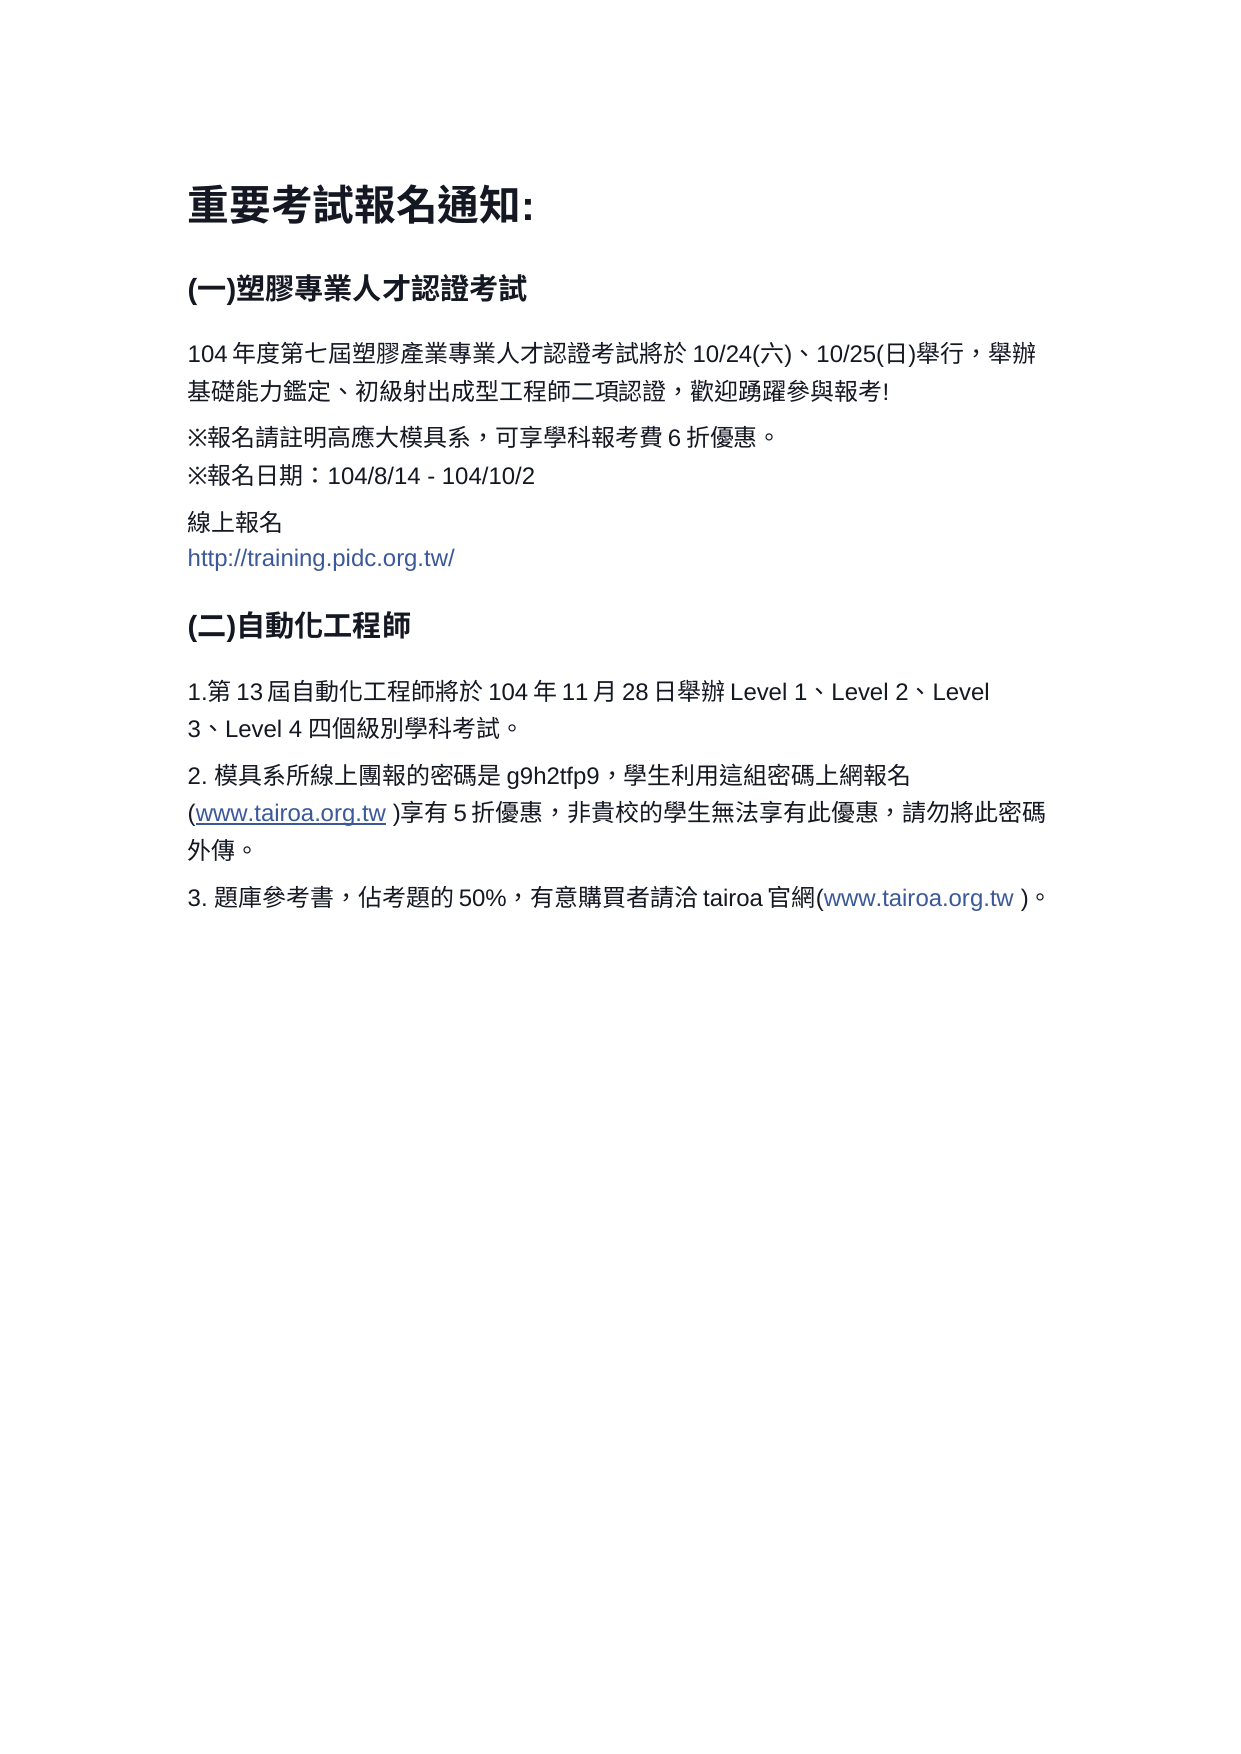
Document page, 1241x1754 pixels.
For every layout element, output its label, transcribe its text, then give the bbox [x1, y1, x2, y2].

text 104年度第七屆塑膠產業專業人才認證考試將於10/24(六)、10/25(日)舉行，舉辦基礎能力鑑定、初級射出成型工程師二項認證，歡迎踴躍參與報考! [187, 333, 1053, 408]
text 2. 模具系所線上團報的密碼是g9h2tfp9，學生利用這組密碼上網報名(www.tairoa.org.tw )享有5折優惠，非貴校的學生無法享有此優惠，請勿將此密碼外傳。 [187, 755, 1053, 868]
text 重要考試報名通知: [187, 164, 1053, 239]
text ※報名請註明高應大模具系，可享學科報考費6折優惠。 ※報名日期：104/8/14 - 104/10/2 [187, 418, 1053, 493]
text 3. 題庫參考書，佔考題的50%，有意購買者請洽tairoa官網(www.tairoa.org.tw )。 [187, 877, 1053, 914]
text (一)塑膠專業人才認證考試 [187, 249, 1053, 324]
text (二)自動化工程師 [187, 586, 1053, 661]
text 1.第13屆自動化工程師將於104年11月28日舉辦Level 1、Level 2、Level 3、Level 4 四個級別學科考試。 [187, 671, 1053, 746]
text 線上報名 http://training.pidc.org.tw/ [187, 502, 1053, 577]
